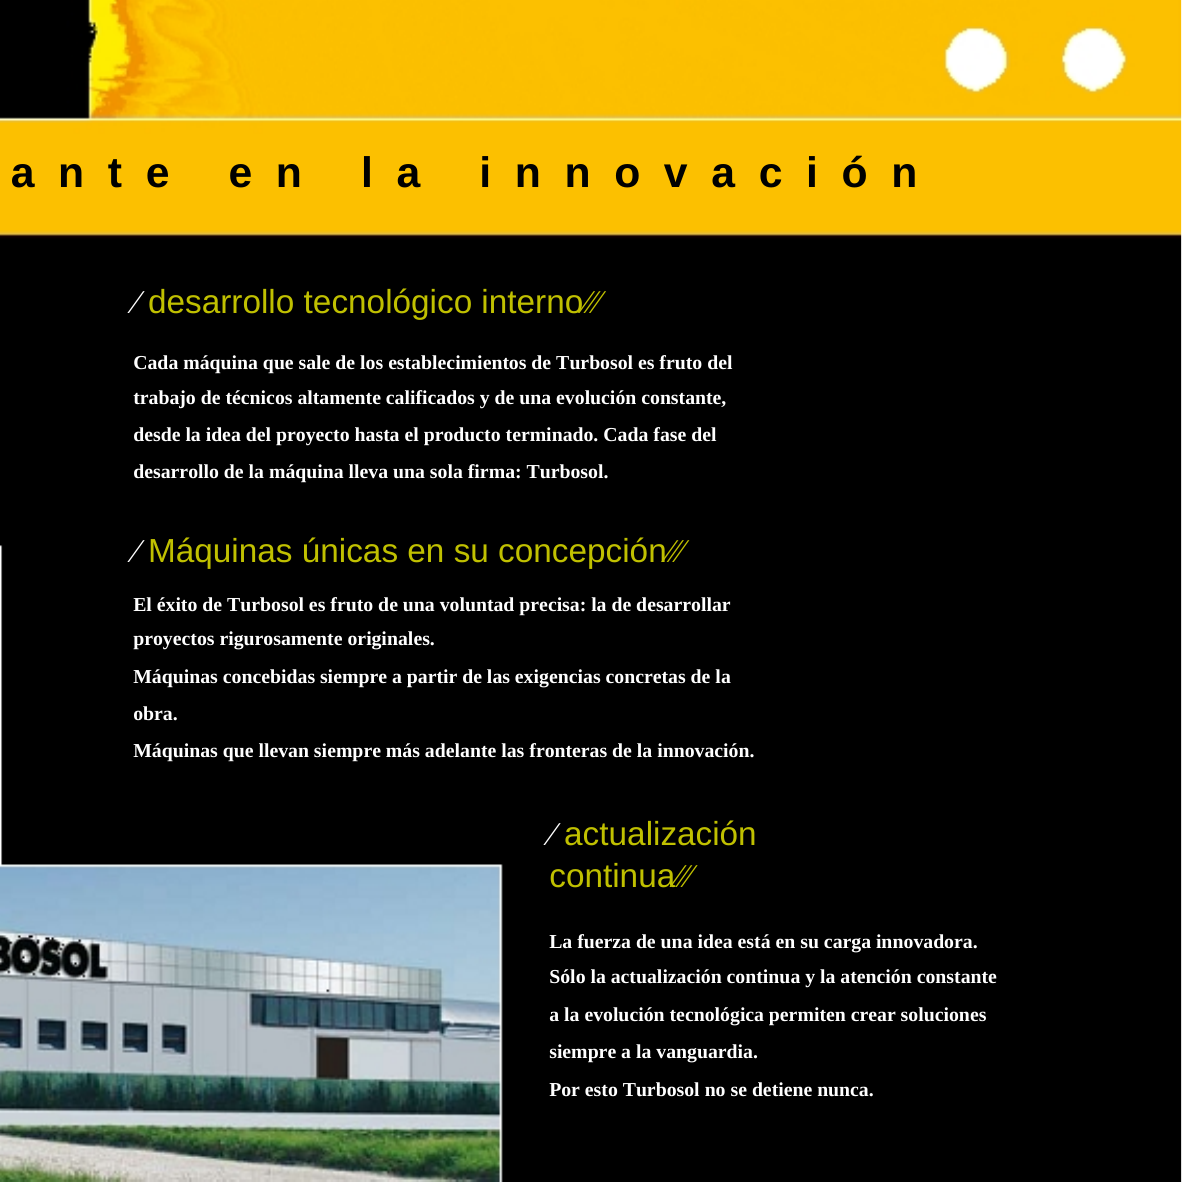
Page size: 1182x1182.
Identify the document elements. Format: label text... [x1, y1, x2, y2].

text proyectos rigurosamente originales. [133, 616, 1098, 653]
text a la evolución tecnológica permiten crear soluciones [133, 991, 1098, 1029]
text Máquinas que llevan siempre más adelante las fronteras de la innovación. [133, 728, 1098, 765]
text siempre a la vanguardia. [133, 1029, 1098, 1066]
text ⁄ Máquinas únicas en su concepción⁄⁄⁄ [133, 528, 1098, 571]
text Cada máquina que sale de los establecimientos de Turbosol es fruto del [133, 351, 1098, 374]
picture [0, 0, 1182, 1182]
text Sólo la actualización continua y la atención constante [133, 954, 1098, 991]
text desarrollo de la máquina lleva una sola firma: Turbosol. [133, 449, 1098, 486]
text continua⁄⁄⁄ [133, 854, 1098, 896]
text El éxito de Turbosol es fruto de una voluntad precisa: la de desarrollar [133, 593, 1098, 616]
text obra. [133, 691, 1098, 728]
text La fuerza de una idea está en su carga innovadora. [133, 925, 1098, 954]
text Por esto Turbosol no se detiene nunca. [133, 1066, 1098, 1103]
text ⁄ desarrollo tecnológico interno⁄⁄⁄ [11, 262, 1120, 327]
text Máquinas concebidas siempre a partir de las exigencias concretas de la [133, 653, 1098, 691]
text desde la idea del proyecto hasta el producto terminado. Cada fase del [133, 412, 1098, 449]
text a n t e e n l a i n n o v a c i ó n [11, 148, 1120, 197]
text ⁄ actualización [133, 810, 1098, 854]
text trabajo de técnicos altamente calificados y de una evolución constante, [133, 374, 1098, 412]
